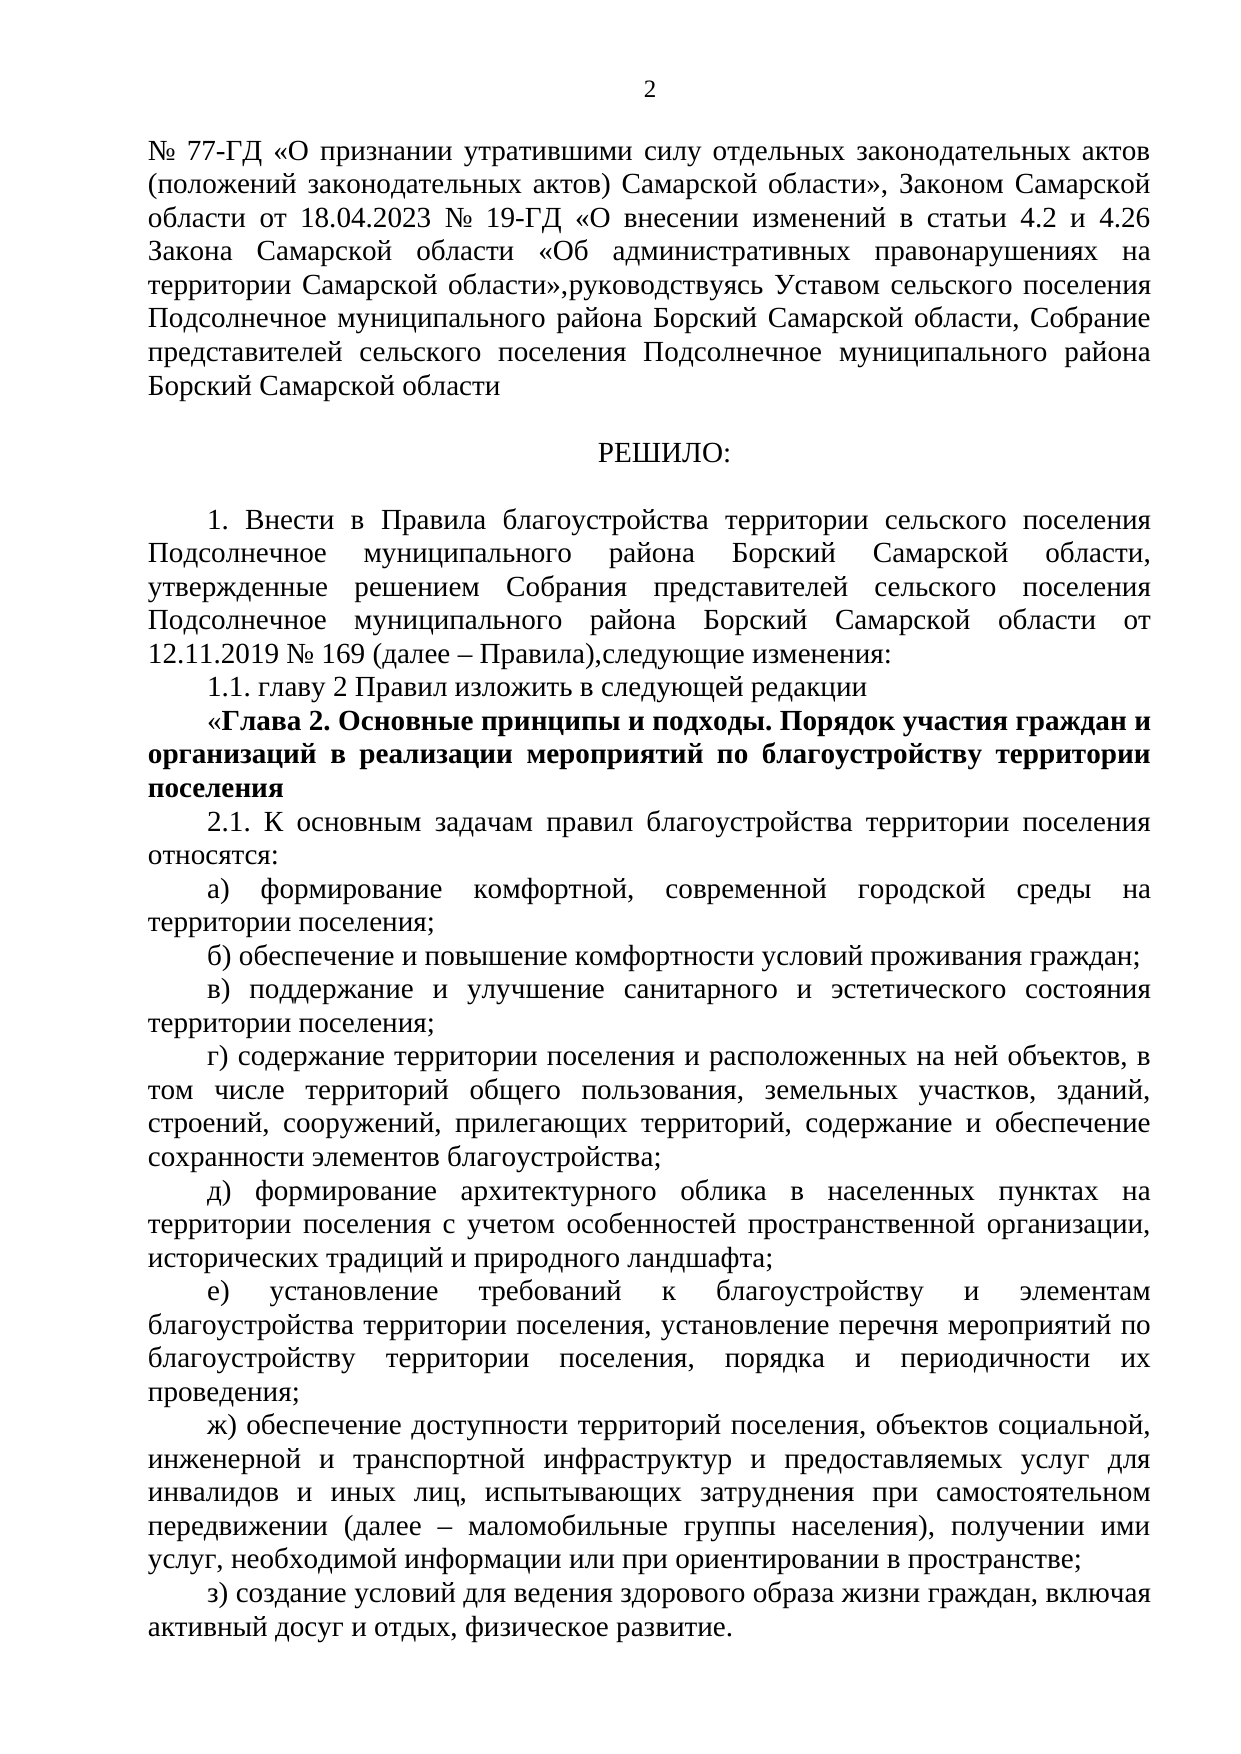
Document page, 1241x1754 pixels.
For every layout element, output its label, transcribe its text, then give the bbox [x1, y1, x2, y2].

text в) поддержание и улучшение санитарного и эстетического состояния территории поселения; [148, 971, 1152, 1038]
text а) формирование комфортной, современной городской среды на территории поселения; [148, 871, 1152, 938]
text 1. Внести в Правила благоустройства территории сельского поселения Подсолнечное муниципального района Борский Самарской области, утвержденные решением Собрания представителей сельского поселения Подсолнечное муниципального района Борский Самарской области от 12.11.2019 № 169 (далее – Правила),следующие изменения: [148, 502, 1152, 669]
text ж) обеспечение доступности территорий поселения, объектов социальной, инженерной и транспортной инфраструктур и предоставляемых услуг для инвалидов и иных лиц, испытывающих затруднения при самостоятельном передвижении (далее – маломобильные группы населения), получении ими услуг, необходимой информации или при ориентировании в пространстве; [148, 1407, 1152, 1575]
text д) формирование архитектурного облика в населенных пунктах на территории поселения с учетом особенностей пространственной организации, исторических традиций и природного ландшафта; [148, 1173, 1152, 1273]
text «Глава 2. Основные принципы и подходы. Порядок участия граждан и организаций в реализации мероприятий по благоустройству территории поселения [148, 703, 1152, 804]
text г) содержание территории поселения и расположенных на ней объектов, в том числе территорий общего пользования, земельных участков, зданий, строений, сооружений, прилегающих территорий, содержание и обеспечение сохранности элементов благоустройства; [148, 1038, 1152, 1173]
text з) создание условий для ведения здорового образа жизни граждан, включая активный досуг и отдых, физическое развитие. [148, 1575, 1152, 1642]
text е) установление требований к благоустройству и элементам благоустройства территории поселения, установление перечня мероприятий по благоустройству территории поселения, порядка и периодичности их проведения; [148, 1273, 1152, 1407]
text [148, 133, 1152, 401]
text б) обеспечение и повышение комфортности условий проживания граждан; [148, 938, 1152, 971]
text 1.1. главу 2 Правил изложить в следующей редакции [148, 669, 1152, 703]
text 2.1. К основным задачам правил благоустройства территории поселения относятся: [148, 804, 1152, 871]
title РЕШИЛО: [148, 435, 1152, 468]
